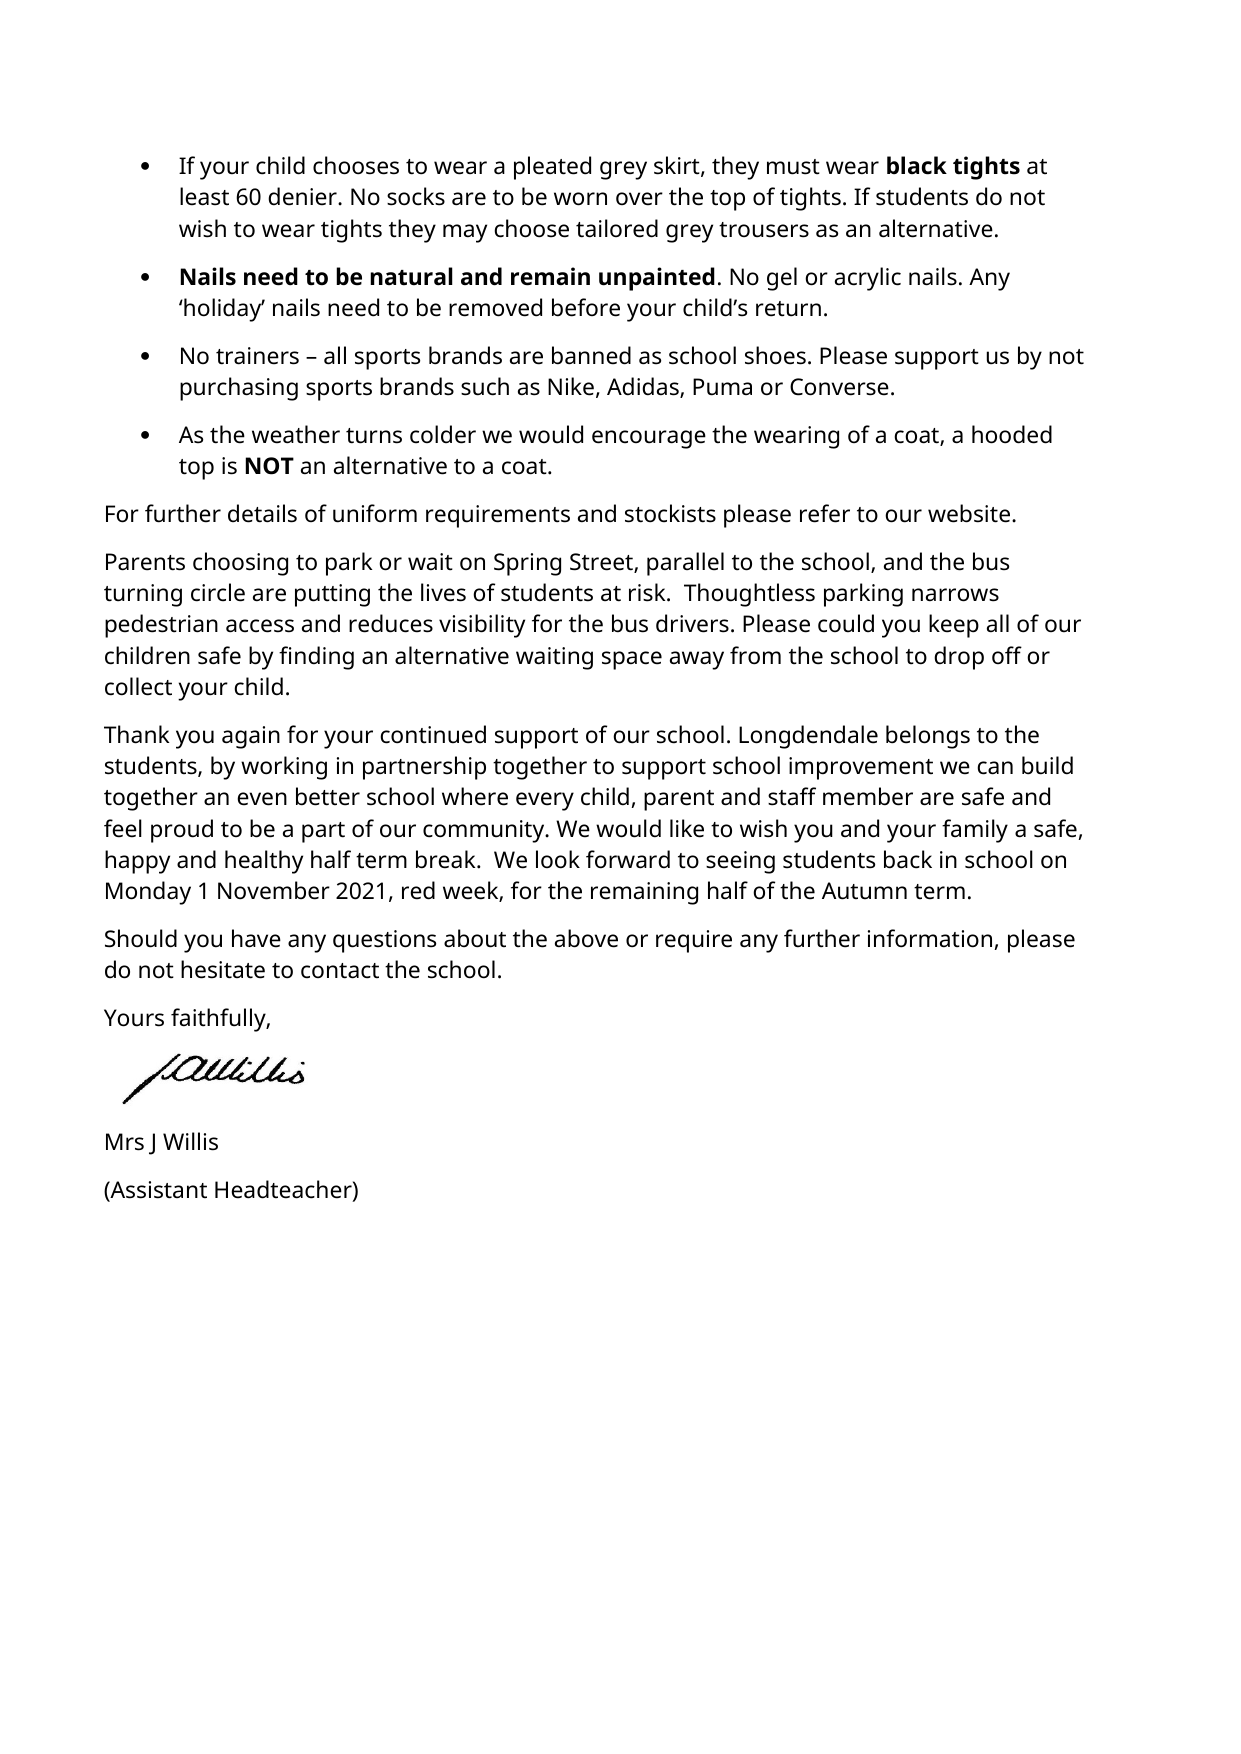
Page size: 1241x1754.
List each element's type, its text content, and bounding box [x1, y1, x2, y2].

text (Assistant Headteacher) [103, 1174, 1093, 1205]
picture [115, 1050, 313, 1110]
text Thank you again for your continued support of our school. Longdendale belongs to the students, by working in partnership together to support school improvement we can build together an even better school where every child, parent and staff member are safe and feel proud to be a part of our community. We would like to wish you and your family a safe, happy and healthy half term break. We look forward to seeing students back in school on Monday 1 November 2021, red week, for the remaining half of the Autumn term. [103, 719, 1093, 906]
list As the weather turns colder we would encourage the wearing of a coat, a hooded top is NOT an alternative to a coat. [141, 419, 1093, 481]
text Parents choosing to park or wait on Spring Street, parallel to the school, and the bus turning circle are putting the lives of students at risk. Thoughtless parking narrows pedestrian access and reduces visibility for the bus drivers. Please could you keep all of our children safe by finding an alternative waiting space away from the school to drop off or collect your child. [103, 546, 1093, 702]
text Mrs J Willis [103, 1126, 1093, 1157]
list No trainers – all sports brands are banned as school shoes. Please support us by not purchasing sports brands such as Nike, Adidas, Puma or Converse. [141, 339, 1093, 402]
list If your child chooses to wear a pleated grey skirt, they must wear black tights at least 60 denier. No socks are to be worn over the top of tights. If students do not wish to wear tights they may choose tailored grey trousers as an alternative. [141, 150, 1093, 244]
list Nails need to be natural and remain unpainted. No gel or acrylic nails. Any ‘holiday’ nails need to be removed before your child’s return. [141, 260, 1093, 323]
text For further details of uniform requirements and stockists please refer to our website. [103, 498, 1093, 529]
text Yours faithfully, [103, 1002, 1093, 1033]
text Should you have any questions about the above or require any further information, please do not hesitate to contact the school. [103, 923, 1093, 985]
